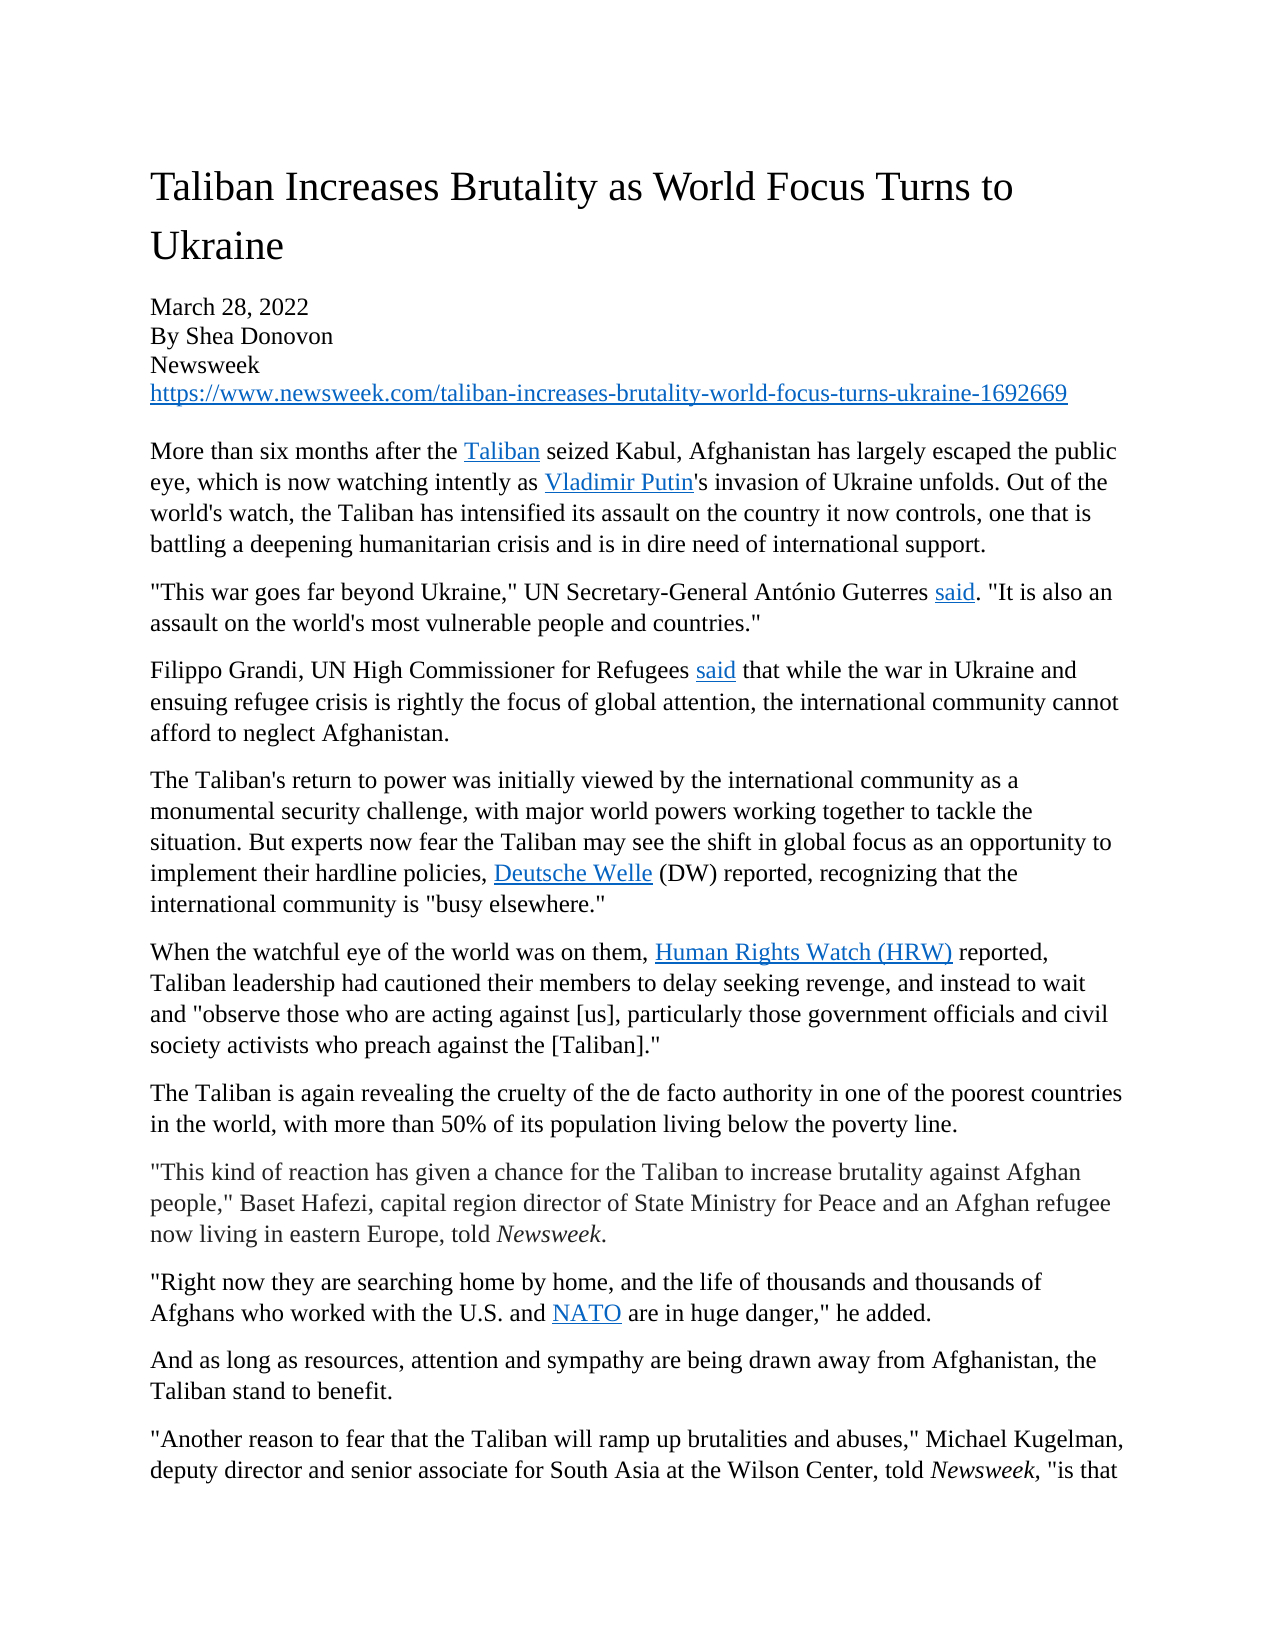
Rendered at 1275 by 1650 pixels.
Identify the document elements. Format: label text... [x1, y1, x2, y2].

text And as long as resources, attention and sympathy are being drawn away from Afghanistan, the Taliban stand to benefit. [150, 1345, 1125, 1405]
text March 28, 2022 [150, 292, 1125, 321]
text Filippo Grandi, UN High Commissioner for Refugees said that while the war in Ukraine and ensuing refugee crisis is rightly the focus of global attention, the international community cannot afford to neglect Afghanistan. [150, 656, 1125, 746]
text By Shea Donovon [150, 321, 1125, 350]
text Taliban Increases Brutality as World Focus Turns to Ukraine [150, 150, 1125, 269]
text "Right now they are searching home by home, and the life of thousands and thousands of Afghans who worked with the U.S. and NATO are in huge danger," he added. [150, 1267, 1125, 1326]
text The Taliban's return to power was initially viewed by the international community as a monumental security challenge, with major world powers working together to tackle the situation. But experts now fear the Taliban may see the shift in global focus as an opportunity to implement their hardline policies, Deutsche Welle (DW) reported, recognizing that the international community is "busy elsewhere." [150, 765, 1125, 918]
text When the watchful eye of the world was on them, Human Rights Watch (HRW) reported, Taliban leadership had cautioned their members to delay seeking revenge, and instead to wait and "observe those who are acting against [us], particularly those government officials and civil society activists who preach against the [Taliban]." [150, 937, 1125, 1059]
text "This war goes far beyond Ukraine," UN Secretary-General António Guterres said. "It is also an assault on the world's most vulnerable people and countries." [150, 577, 1125, 637]
text The Taliban is again revealing the cruelty of the de facto authority in one of the poorest countries in the world, with more than 50% of its population living below the poverty line. [150, 1078, 1125, 1138]
text https://www.newsweek.com/taliban-increases-brutality-world-focus-turns-ukraine-1692669 [150, 378, 1125, 407]
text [150, 1424, 1125, 1484]
text More than six months after the Taliban seized Kabul, Afghanistan has largely escaped the public eye, which is now watching intently as Vladimir Putin's invasion of Ukraine unfolds. Out of the world's watch, the Taliban has intensified its assault on the country it now controls, one that is battling a deepening humanitarian crisis and is in dire need of international support. [150, 436, 1125, 558]
text "This kind of reaction has given a chance for the Taliban to increase brutality against Afghan people," Baset Hafezi, capital region director of State Ministry for Peace and an Afghan refugee now living in eastern Europe, told Newsweek. [150, 1157, 1125, 1248]
text Newsweek [150, 350, 1125, 378]
